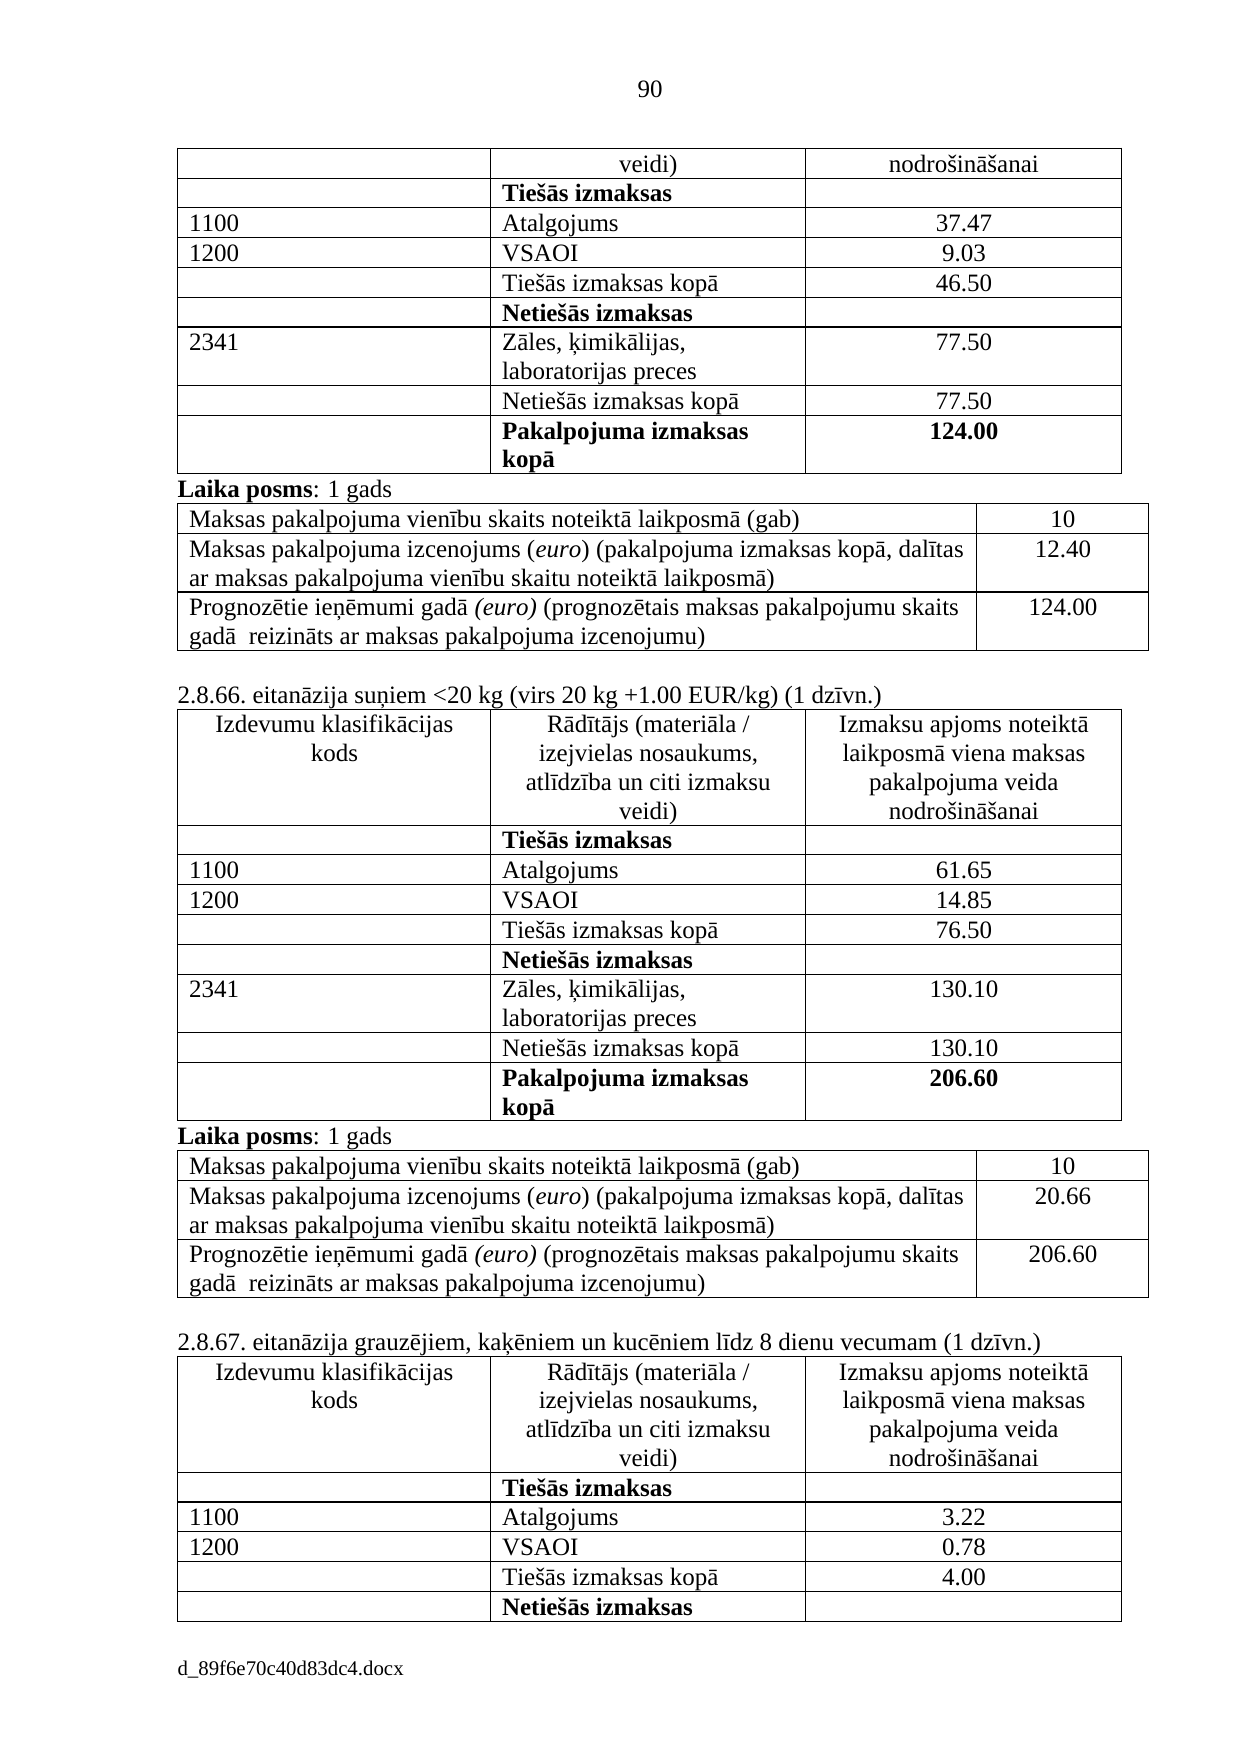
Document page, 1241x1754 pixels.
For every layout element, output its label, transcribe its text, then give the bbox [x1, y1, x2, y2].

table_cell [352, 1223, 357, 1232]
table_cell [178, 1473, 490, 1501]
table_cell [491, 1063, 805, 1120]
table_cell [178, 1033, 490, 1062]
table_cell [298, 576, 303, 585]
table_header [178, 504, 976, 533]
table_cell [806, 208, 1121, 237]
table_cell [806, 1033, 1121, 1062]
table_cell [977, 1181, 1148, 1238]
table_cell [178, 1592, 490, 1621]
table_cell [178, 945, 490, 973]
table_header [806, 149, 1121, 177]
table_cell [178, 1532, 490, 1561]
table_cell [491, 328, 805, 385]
text 2.8.67. eitanāzija grauzējiem, kaķēniem un kucēniem līdz 8 dienu vecumam (1 dzīvn.) [177, 1327, 1122, 1356]
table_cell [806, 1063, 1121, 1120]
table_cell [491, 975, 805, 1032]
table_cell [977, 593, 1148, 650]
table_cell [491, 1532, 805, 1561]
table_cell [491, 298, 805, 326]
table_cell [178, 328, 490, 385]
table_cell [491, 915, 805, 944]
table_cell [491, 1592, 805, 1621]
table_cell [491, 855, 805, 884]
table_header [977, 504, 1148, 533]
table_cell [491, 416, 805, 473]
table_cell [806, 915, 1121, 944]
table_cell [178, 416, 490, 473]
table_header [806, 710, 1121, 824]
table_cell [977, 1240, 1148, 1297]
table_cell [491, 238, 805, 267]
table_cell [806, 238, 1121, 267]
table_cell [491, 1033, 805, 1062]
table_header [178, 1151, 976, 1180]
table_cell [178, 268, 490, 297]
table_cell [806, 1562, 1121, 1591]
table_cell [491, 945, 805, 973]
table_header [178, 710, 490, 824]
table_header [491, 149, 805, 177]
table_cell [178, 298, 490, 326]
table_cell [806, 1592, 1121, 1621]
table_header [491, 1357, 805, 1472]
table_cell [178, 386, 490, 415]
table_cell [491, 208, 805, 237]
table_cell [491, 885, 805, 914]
text Laika posms: 1 gads [177, 1121, 1122, 1150]
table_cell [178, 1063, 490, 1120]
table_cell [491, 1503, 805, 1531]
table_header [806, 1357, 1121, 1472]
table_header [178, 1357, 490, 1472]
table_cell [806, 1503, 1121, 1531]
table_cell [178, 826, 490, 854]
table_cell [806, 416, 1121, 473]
text 2.8.66. eitanāzija suņiem <20 kg (virs 20 kg +1.00 EUR/kg) (1 dzīvn.) [177, 680, 1122, 708]
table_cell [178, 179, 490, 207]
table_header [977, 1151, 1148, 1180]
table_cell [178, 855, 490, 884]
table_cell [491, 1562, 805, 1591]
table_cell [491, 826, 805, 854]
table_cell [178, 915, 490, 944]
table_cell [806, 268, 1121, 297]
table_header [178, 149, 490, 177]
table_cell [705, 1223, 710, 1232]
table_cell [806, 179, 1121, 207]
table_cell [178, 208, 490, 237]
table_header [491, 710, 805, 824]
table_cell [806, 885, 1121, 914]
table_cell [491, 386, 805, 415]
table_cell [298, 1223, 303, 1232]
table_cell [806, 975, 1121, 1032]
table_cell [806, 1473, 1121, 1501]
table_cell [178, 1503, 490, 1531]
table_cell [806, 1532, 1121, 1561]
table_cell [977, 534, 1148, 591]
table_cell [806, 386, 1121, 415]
text Laika posms: 1 gads [177, 474, 1122, 503]
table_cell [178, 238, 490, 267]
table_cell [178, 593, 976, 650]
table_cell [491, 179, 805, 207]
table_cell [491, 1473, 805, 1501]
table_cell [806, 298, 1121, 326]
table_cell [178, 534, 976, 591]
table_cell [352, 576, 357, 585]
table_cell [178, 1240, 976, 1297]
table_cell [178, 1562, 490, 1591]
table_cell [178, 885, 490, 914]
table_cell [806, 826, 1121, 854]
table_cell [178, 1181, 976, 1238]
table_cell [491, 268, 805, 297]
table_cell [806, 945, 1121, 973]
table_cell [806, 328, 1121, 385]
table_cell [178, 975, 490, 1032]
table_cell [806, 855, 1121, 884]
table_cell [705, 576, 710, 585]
